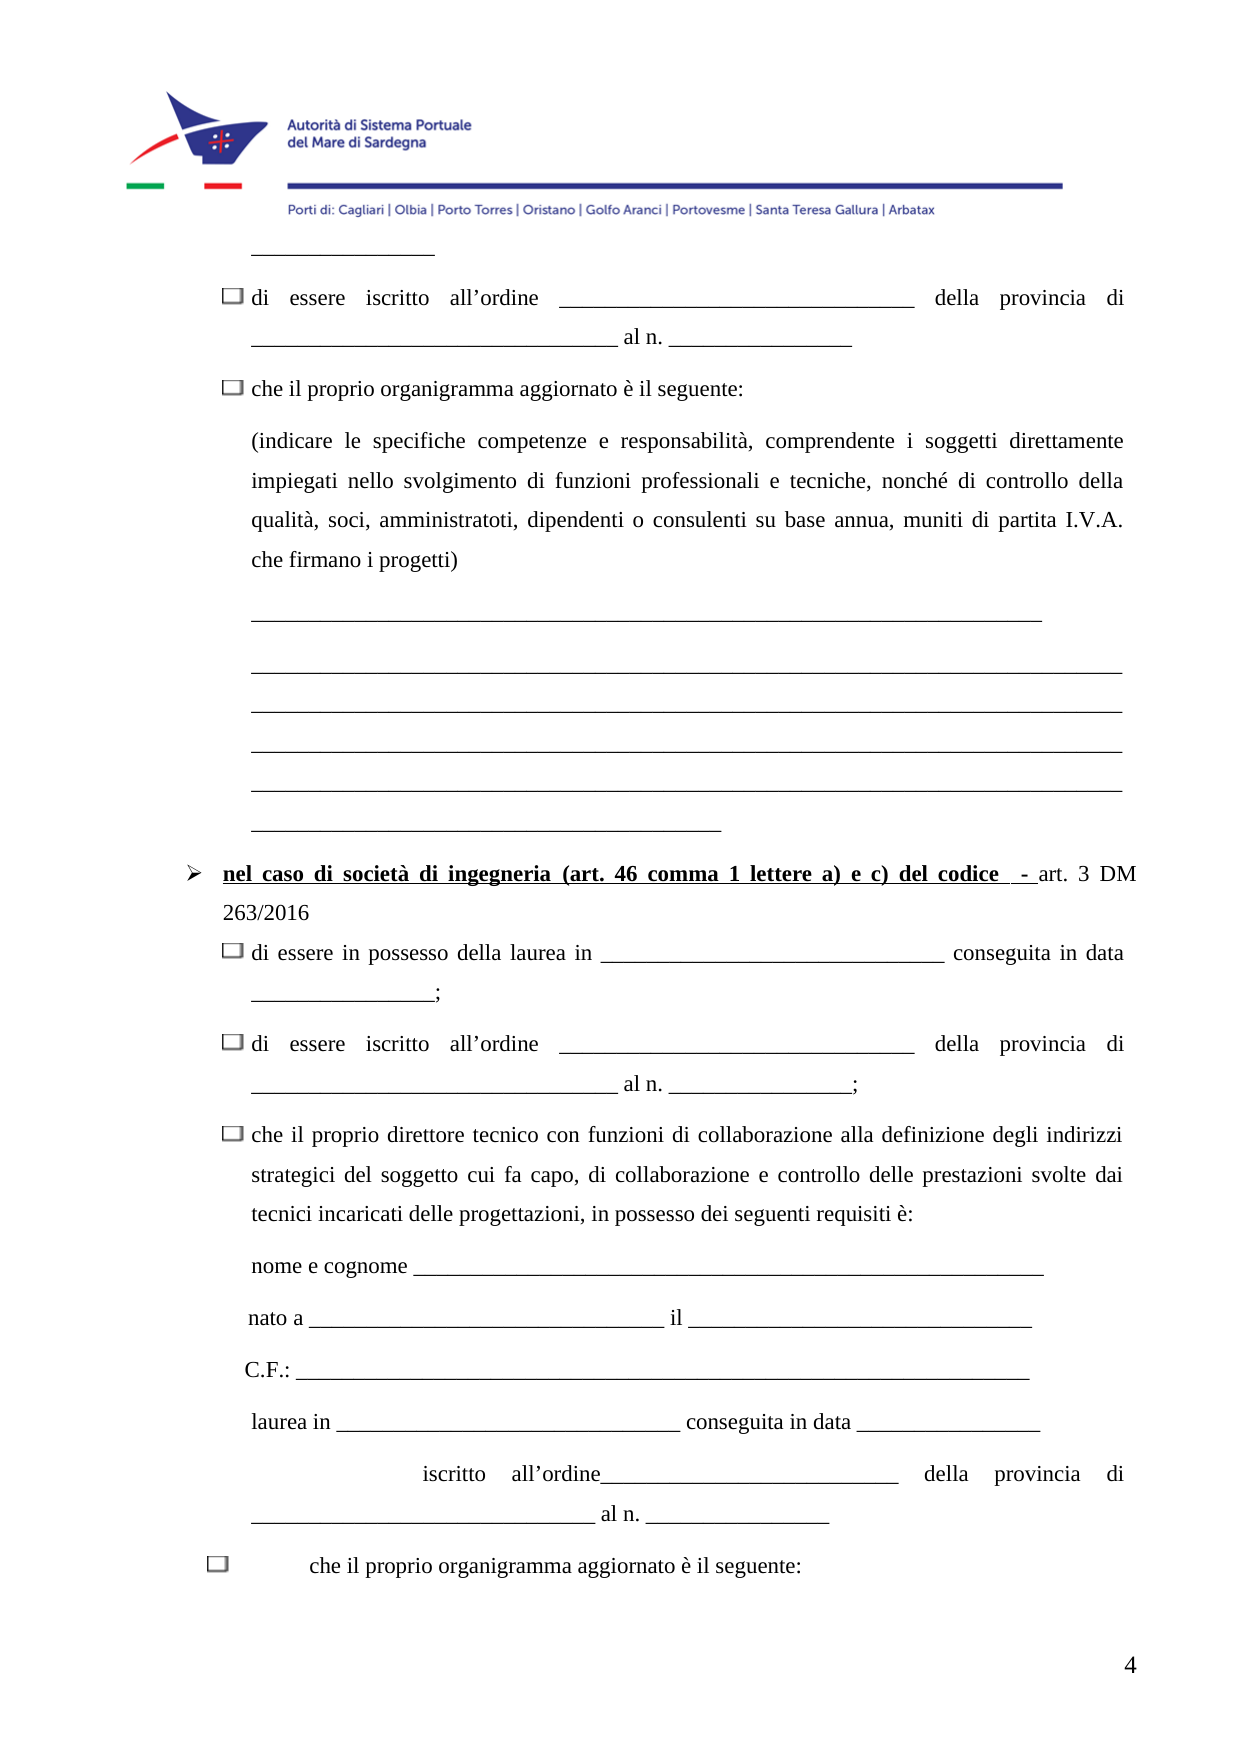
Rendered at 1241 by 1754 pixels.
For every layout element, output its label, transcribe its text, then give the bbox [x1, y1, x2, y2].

picture [222, 380, 246, 397]
text C.F.: ________________________________________________________________ [222, 1356, 1125, 1383]
text nome e cognome _______________________________________________________ [236, 1252, 1125, 1279]
list di essere iscritto all’ordine _______________________________ della provincia di ________________________________ al n. ________________ [222, 284, 1125, 350]
picture [222, 288, 246, 306]
picture [222, 943, 246, 960]
list che il proprio organigramma aggiornato è il seguente: [178, 375, 1125, 402]
list di essere in possesso della laurea in ______________________________ conseguita in data ________________; [222, 939, 1125, 1004]
text _____________________________________________________________________ [251, 598, 1125, 624]
text (indicare le specifiche competenze e responsabilità, comprendente i soggetti direttamente impiegati nello svolgimento di funzioni professionali e tecniche, nonché di controllo della qualità, soci, amministratoti, dipendenti o consulenti su base annua, muniti di partita I.V.A. che firmano i progetti) [251, 427, 1125, 572]
list di essere iscritto all’ordine _______________________________ della provincia di ________________________________ al n. ________________; [222, 1030, 1125, 1096]
picture [222, 1126, 246, 1143]
text iscritto all’ordine__________________________ della provincia di ______________________________ al n. ________________ [192, 1460, 1125, 1526]
picture [88, 75, 1063, 232]
text _________________________________________________________________________________________________________________________________________________________________________________________________________________________________________________________________________________________________________________________________________________________ [251, 650, 1125, 834]
text nato a _______________________________ il ______________________________ [222, 1304, 1125, 1331]
list di essere in possesso della laurea in ______________________________ conseguita in data ________________ [222, 232, 1125, 258]
picture [207, 1556, 231, 1574]
list che il proprio direttore tecnico con funzioni di collaborazione alla definizione degli indirizzi strategici del soggetto cui fa capo, di collaborazione e controllo delle prestazioni svolte dai tecnici incaricati delle progettazioni, in possesso dei seguenti requisiti è: [222, 1122, 1125, 1227]
list che il proprio organigramma aggiornato è il seguente: [178, 1552, 1125, 1578]
picture [222, 1034, 246, 1052]
text laurea in ______________________________ conseguita in data ________________ [148, 1408, 1125, 1435]
list nel caso di società di ingegneria (art. 46 comma 1 lettere a) e c) del codice - art. 3 DM 263/2016 [185, 860, 1137, 926]
